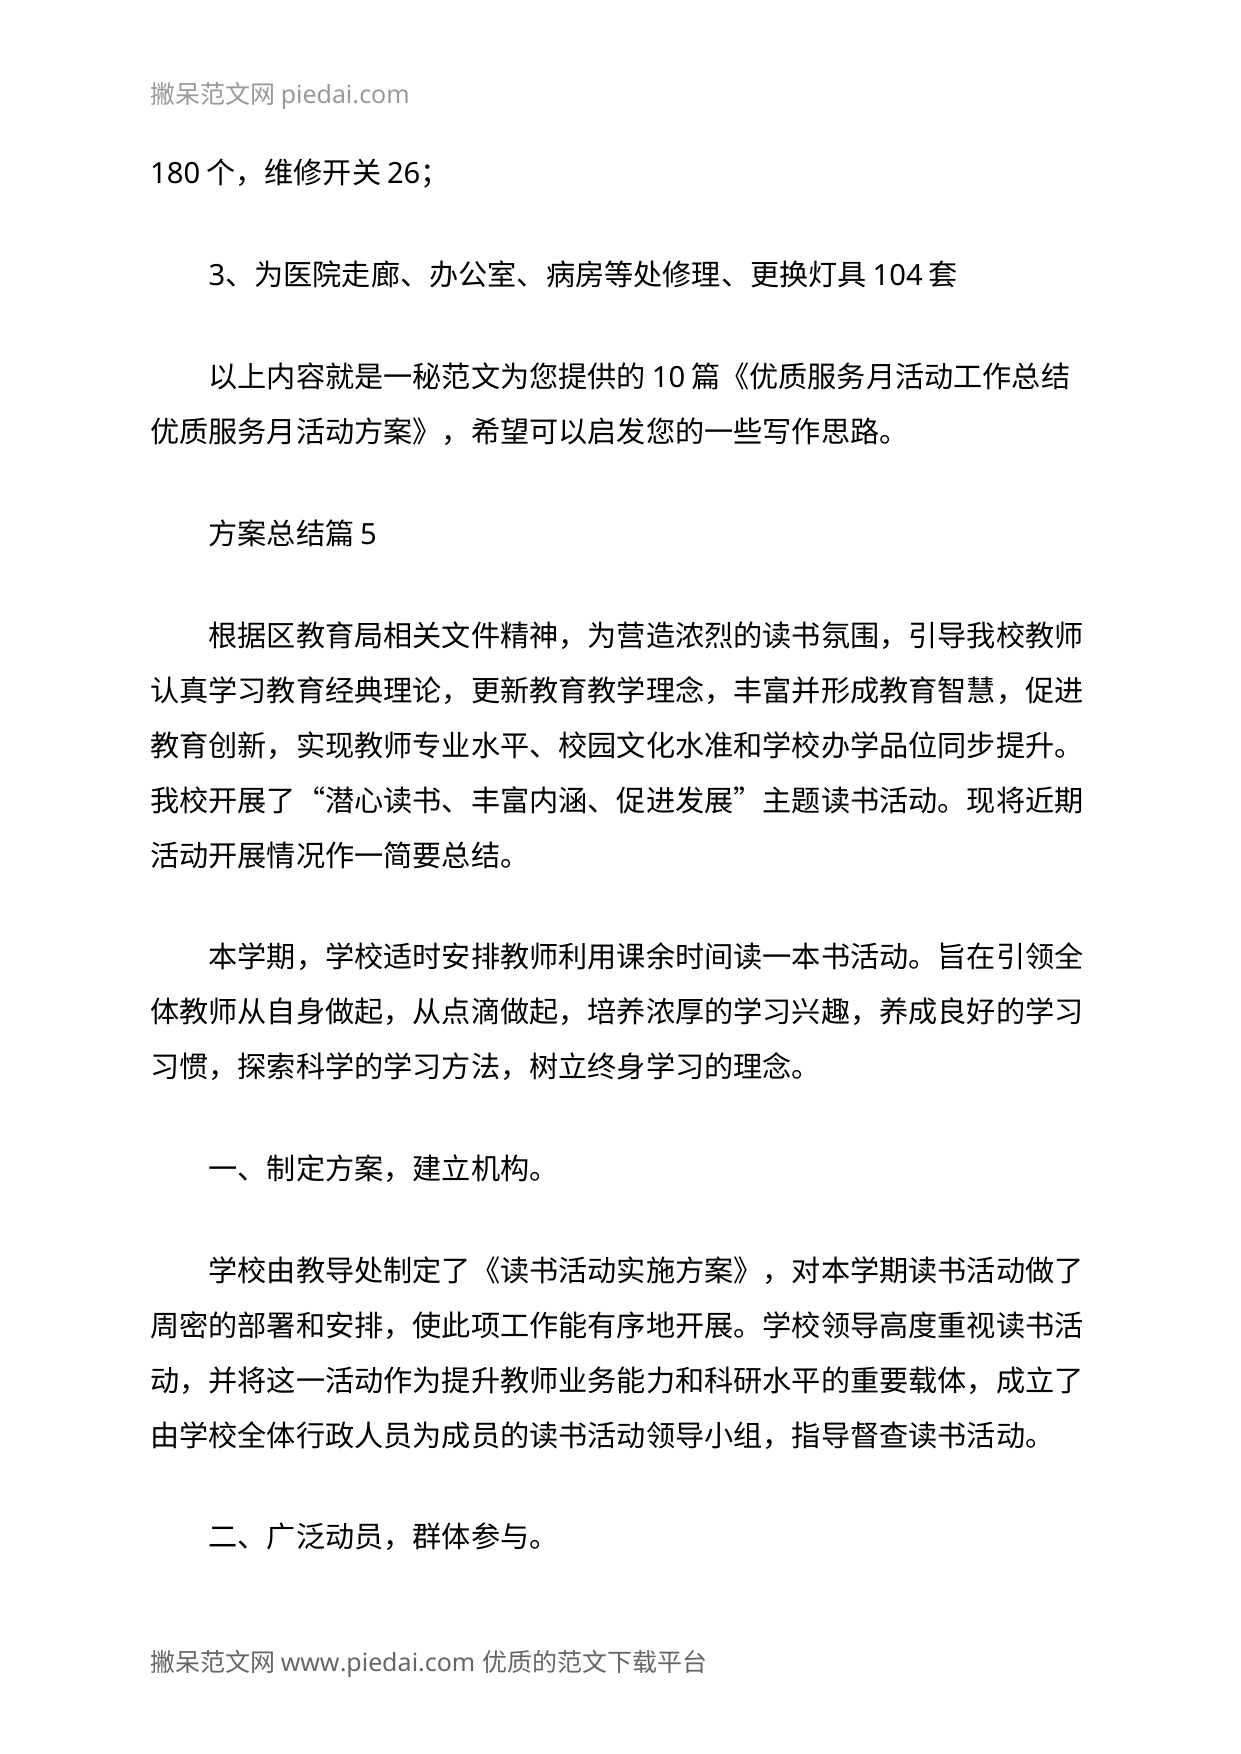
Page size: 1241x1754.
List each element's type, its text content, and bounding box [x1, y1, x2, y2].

text 根据区教育局相关文件精神，为营造浓烈的读书氛围，引导我校教师认真学习教育经典理论，更新教育教学理念，丰富并形成教育智慧，促进教育创新，实现教师专业水平、校园文化水准和学校办学品位同步提升。我校开展了“潜心读书、丰富内涵、促进发展”主题读书活动。现将近期活动开展情况作一简要总结。 [150, 613, 1090, 874]
text 二、广泛动员，群体参与。 [150, 1514, 1090, 1556]
text 以上内容就是一秘范文为您提供的10篇《优质服务月活动工作总结 优质服务月活动方案》，希望可以启发您的一些写作思路。 [150, 354, 1090, 451]
text 方案总结篇5 [150, 511, 1090, 553]
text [150, 150, 1090, 192]
text 3、为医院走廊、办公室、病房等处修理、更换灯具104套 [150, 252, 1090, 294]
text 一、制定方案，建立机构。 [150, 1146, 1090, 1188]
text 学校由教导处制定了《读书活动实施方案》，对本学期读书活动做了周密的部署和安排，使此项工作能有序地开展。学校领导高度重视读书活动，并将这一活动作为提升教师业务能力和科研水平的重要载体，成立了由学校全体行政人员为成员的读书活动领导小组，指导督查读书活动。 [150, 1247, 1090, 1454]
text 本学期，学校适时安排教师利用课余时间读一本书活动。旨在引领全体教师从自身做起，从点滴做起，培养浓厚的学习兴趣，养成良好的学习习惯，探索科学的学习方法，树立终身学习的理念。 [150, 934, 1090, 1086]
